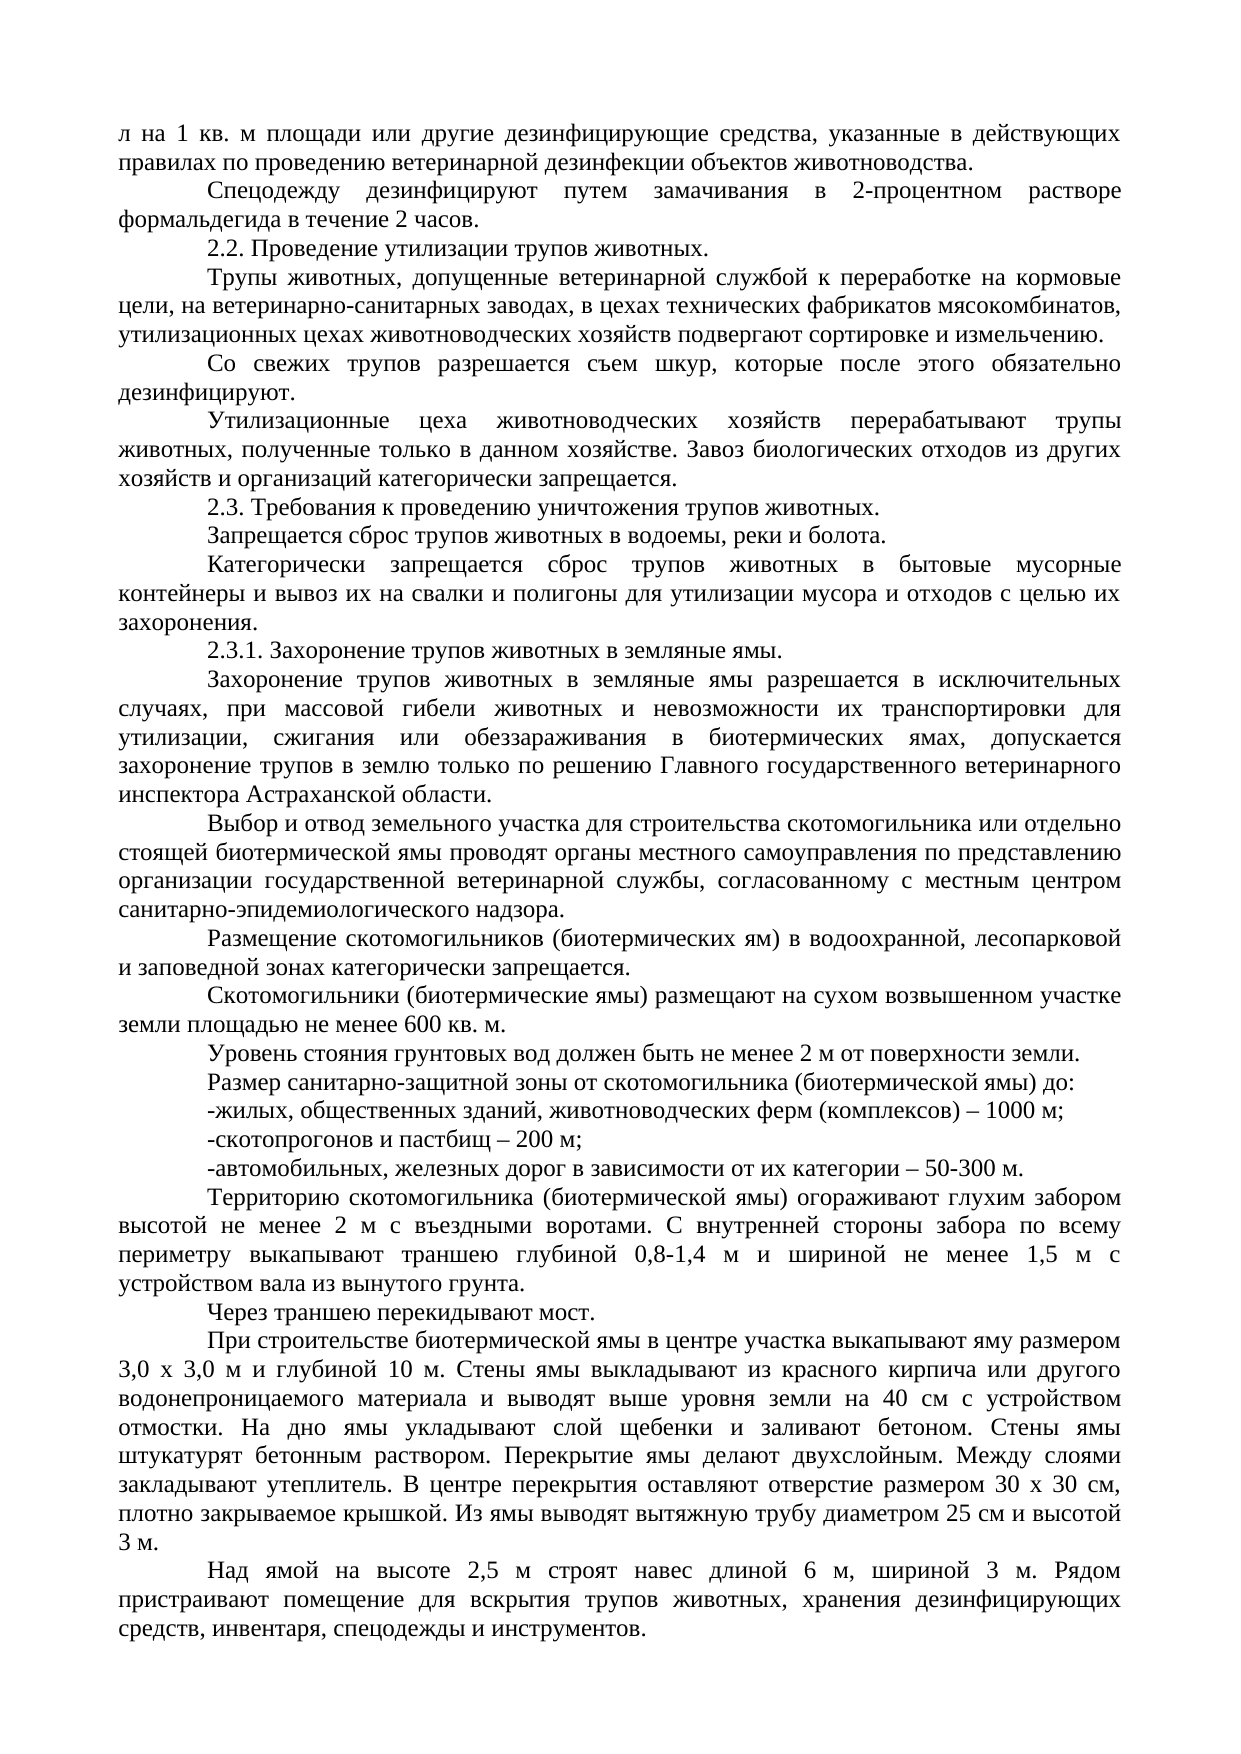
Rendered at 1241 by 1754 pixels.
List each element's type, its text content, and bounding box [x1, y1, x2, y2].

text -автомобильных, железных дорог в зависимости от их категории – 50-300 м. [118, 1153, 1122, 1182]
text Размещение скотомогильников (биотермических ям) в водоохранной, лесопарковой и заповедной зонах категорически запрещается. [118, 923, 1122, 981]
text Со свежих трупов разрешается съем шкур, которые после этого обязательно дезинфицируют. [118, 348, 1122, 406]
text Захоронение трупов животных в земляные ямы разрешается в исключительных случаях, при массовой гибели животных и невозможности их транспортировки для утилизации, сжигания или обеззараживания в биотермических ямах, допускается захоронение трупов в землю только по решению Главного государственного ветеринарного инспектора Астраханской области. [118, 664, 1122, 808]
text Спецодежду дезинфицируют путем замачивания в 2-процентном растворе формальдегида в течение 2 часов. [118, 176, 1122, 233]
text Размер санитарно-защитной зоны от скотомогильника (биотермической ямы) до: [118, 1067, 1122, 1096]
text 2.3.1. Захоронение трупов животных в земляные ямы. [118, 636, 1122, 664]
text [118, 118, 1122, 176]
text 2.3. Требования к проведению уничтожения трупов животных. [118, 492, 1122, 521]
text Утилизационные цеха животноводческих хозяйств перерабатывают трупы животных, полученные только в данном хозяйстве. Завоз биологических отходов из других хозяйств и организаций категорически запрещается. [118, 406, 1122, 492]
text Выбор и отвод земельного участка для строительства скотомогильника или отдельно стоящей биотермической ямы проводят органы местного самоуправления по представлению организации государственной ветеринарной службы, согласованному с местным центром санитарно-эпидемиологического надзора. [118, 808, 1122, 923]
text -скотопрогонов и пастбищ – 200 м; [118, 1124, 1122, 1153]
text Над ямой на высоте 2,5 м строят навес длиной 6 м, шириной 3 м. Рядом пристраивают помещение для вскрытия трупов животных, хранения дезинфицирующих средств, инвентаря, спецодежды и инструментов. [118, 1556, 1122, 1642]
text Территорию скотомогильника (биотермической ямы) огораживают глухим забором высотой не менее 2 м с въездными воротами. С внутренней стороны забора по всему периметру выкапывают траншею глубиной 0,8-1,4 м и шириной не менее 1,5 м с устройством вала из вынутого грунта. [118, 1182, 1122, 1297]
text Уровень стояния грунтовых вод должен быть не менее 2 м от поверхности земли. [118, 1038, 1122, 1067]
text Категорически запрещается сброс трупов животных в бытовые мусорные контейнеры и вывоз их на свалки и полигоны для утилизации мусора и отходов с целью их захоронения. [118, 549, 1122, 636]
text При строительстве биотермической ямы в центре участка выкапывают яму размером 3,0 x 3,0 м и глубиной 10 м. Стены ямы выкладывают из красного кирпича или другого водонепроницаемого материала и выводят выше уровня земли на 40 см с устройством отмостки. На дно ямы укладывают слой щебенки и заливают бетоном. Стены ямы штукатурят бетонным раствором. Перекрытие ямы делают двухслойным. Между слоями закладывают утеплитель. В центре перекрытия оставляют отверстие размером 30 x 30 см, плотно закрываемое крышкой. Из ямы выводят вытяжную трубу диаметром 25 см и высотой 3 м. [118, 1326, 1122, 1556]
text Через траншею перекидывают мост. [118, 1297, 1122, 1326]
text Скотомогильники (биотермические ямы) размещают на сухом возвышенном участке земли площадью не менее 600 кв. м. [118, 981, 1122, 1038]
text Запрещается сброс трупов животных в водоемы, реки и болота. [118, 521, 1122, 549]
text 2.2. Проведение утилизации трупов животных. [118, 233, 1122, 262]
text -жилых, общественных зданий, животноводческих ферм (комплексов) – 1000 м; [118, 1096, 1122, 1124]
text Трупы животных, допущенные ветеринарной службой к переработке на кормовые цели, на ветеринарно-санитарных заводах, в цехах технических фабрикатов мясокомбинатов, утилизационных цехах животноводческих хозяйств подвергают сортировке и измельчению. [118, 262, 1122, 348]
